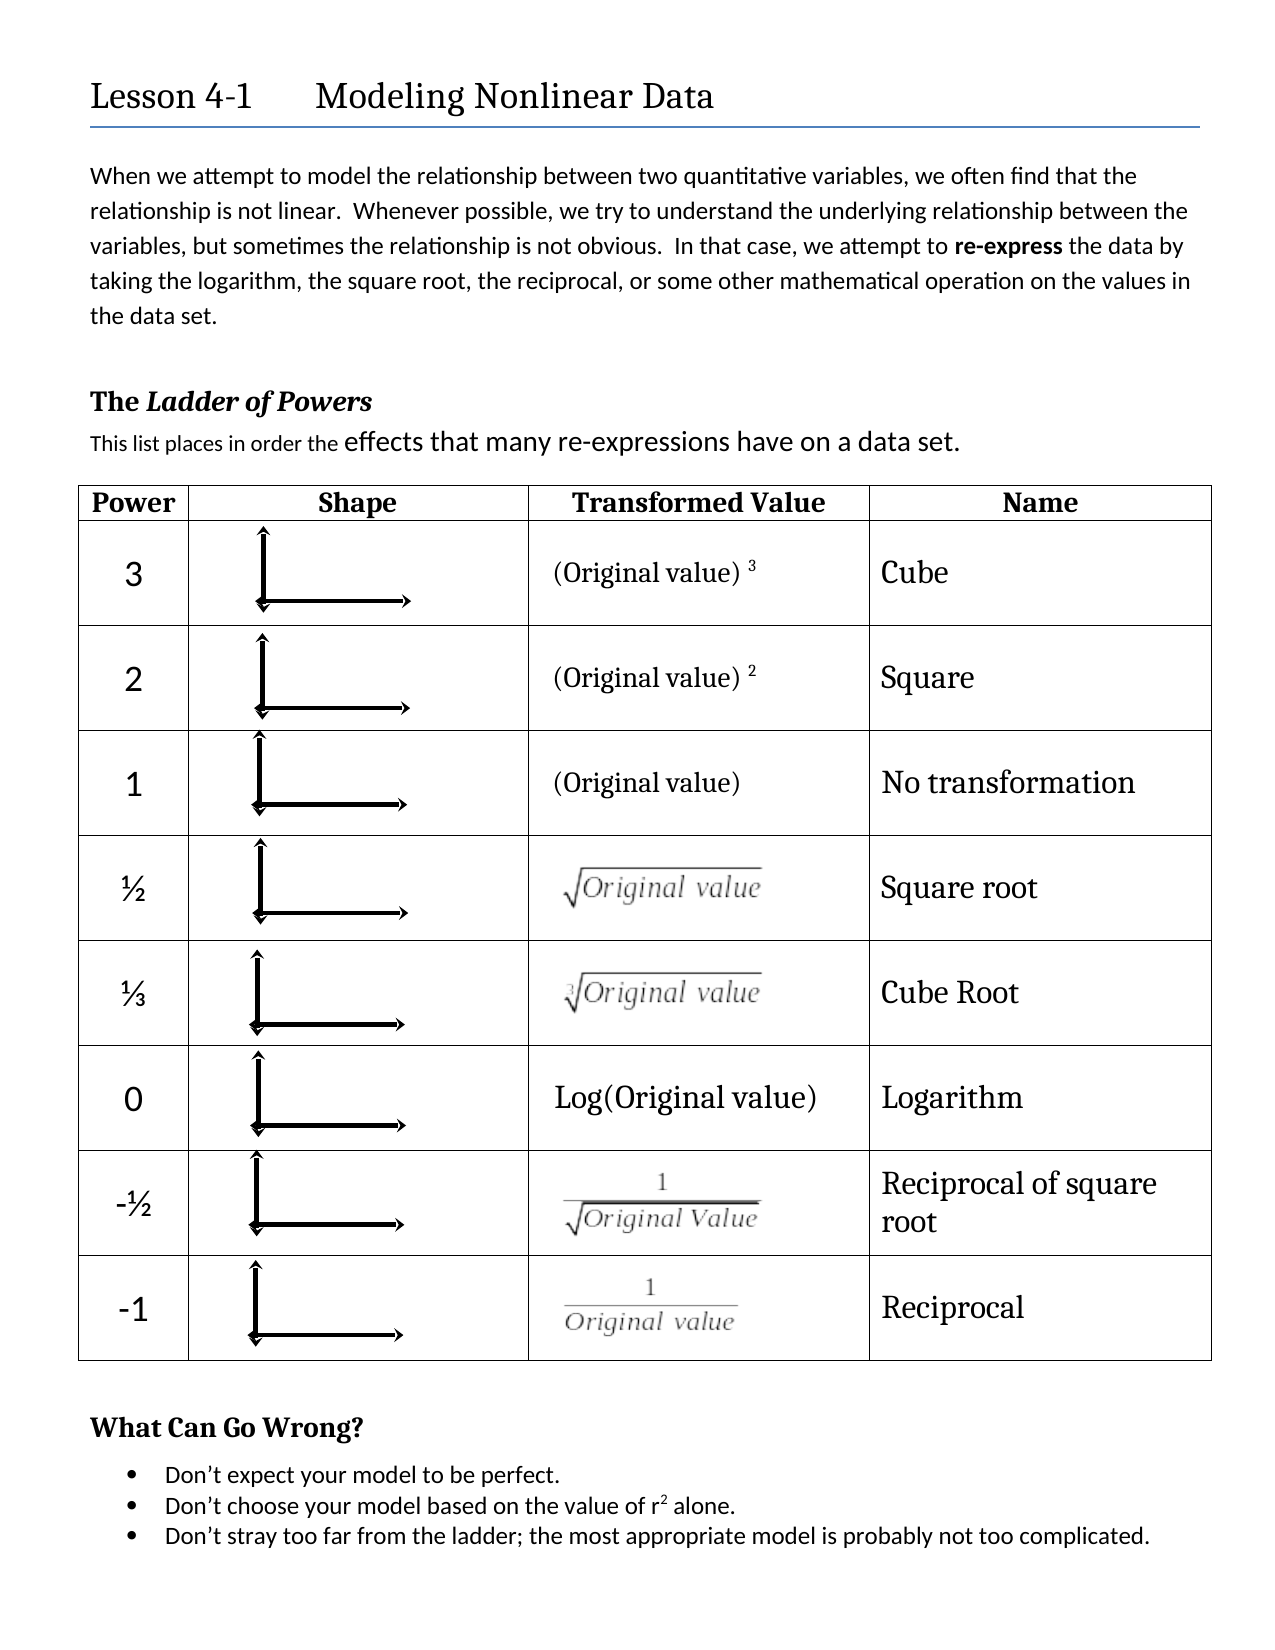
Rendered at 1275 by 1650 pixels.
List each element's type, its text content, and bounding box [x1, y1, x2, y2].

table_cell Logarithm [870, 1046, 1211, 1150]
table_cell 0 [79, 1046, 188, 1150]
table_cell [529, 1256, 869, 1360]
table_cell (Original value) 3 [529, 521, 869, 625]
table_cell -1 [79, 1256, 188, 1360]
subtitle The Ladder of Powers [90, 385, 1200, 418]
table_cell ⅓ [79, 941, 188, 1045]
table_cell (Original value) 2 [529, 626, 869, 730]
table_cell Square [870, 626, 1211, 730]
table_cell [189, 1151, 528, 1255]
table_cell (Original value) [529, 731, 869, 835]
table_cell 3 [79, 521, 188, 625]
table_header Transformed Value [529, 486, 869, 520]
table_cell Log(Original value) [529, 1046, 869, 1150]
table_cell [189, 521, 528, 625]
table_header Shape [189, 486, 528, 520]
subtitle What Can Go Wrong? [90, 1411, 1200, 1444]
table_cell Reciprocal [870, 1256, 1211, 1360]
list Don’t choose your model based on the value of r2 alone. [127, 1490, 1200, 1521]
table_cell Reciprocal of square root [870, 1151, 1211, 1255]
table_cell [189, 731, 528, 835]
table_cell [529, 941, 869, 1045]
table_header Power [79, 486, 188, 520]
table_cell [189, 1256, 528, 1360]
list Don’t stray too far from the ladder; the most appropriate model is probably not too complicated. [127, 1521, 1200, 1551]
title Lesson 4-1 Modeling Nonlinear Data [90, 75, 1200, 126]
table_cell [189, 941, 528, 1045]
table_cell [189, 836, 528, 940]
table_cell [189, 626, 528, 730]
table_cell 2 [79, 626, 188, 730]
table_cell Cube Root [870, 941, 1211, 1045]
table_cell Cube [870, 521, 1211, 625]
text This list places in order the effects that many re-expressions have on a data set. [90, 423, 1200, 459]
text When we attempt to model the relationship between two quantitative variables, we often find that the relationship is not linear. Whenever possible, we try to understand the underlying relationship between the variables, but sometimes the relationship is not obvious. In that case, we attempt to re-express the data by taking the logarithm, the square root, the reciprocal, or some other mathematical operation on the values in the data set. [90, 160, 1200, 330]
table_header Name [870, 486, 1211, 520]
list Don’t expect your model to be perfect. [127, 1459, 1200, 1490]
table_cell [189, 1046, 528, 1150]
table_cell No transformation [870, 731, 1211, 835]
table_cell [529, 1151, 869, 1255]
table_cell 1 [79, 731, 188, 835]
table_cell -½ [79, 1151, 188, 1255]
table_cell Square root [870, 836, 1211, 940]
table_cell ½ [79, 836, 188, 940]
table_cell [529, 836, 869, 940]
